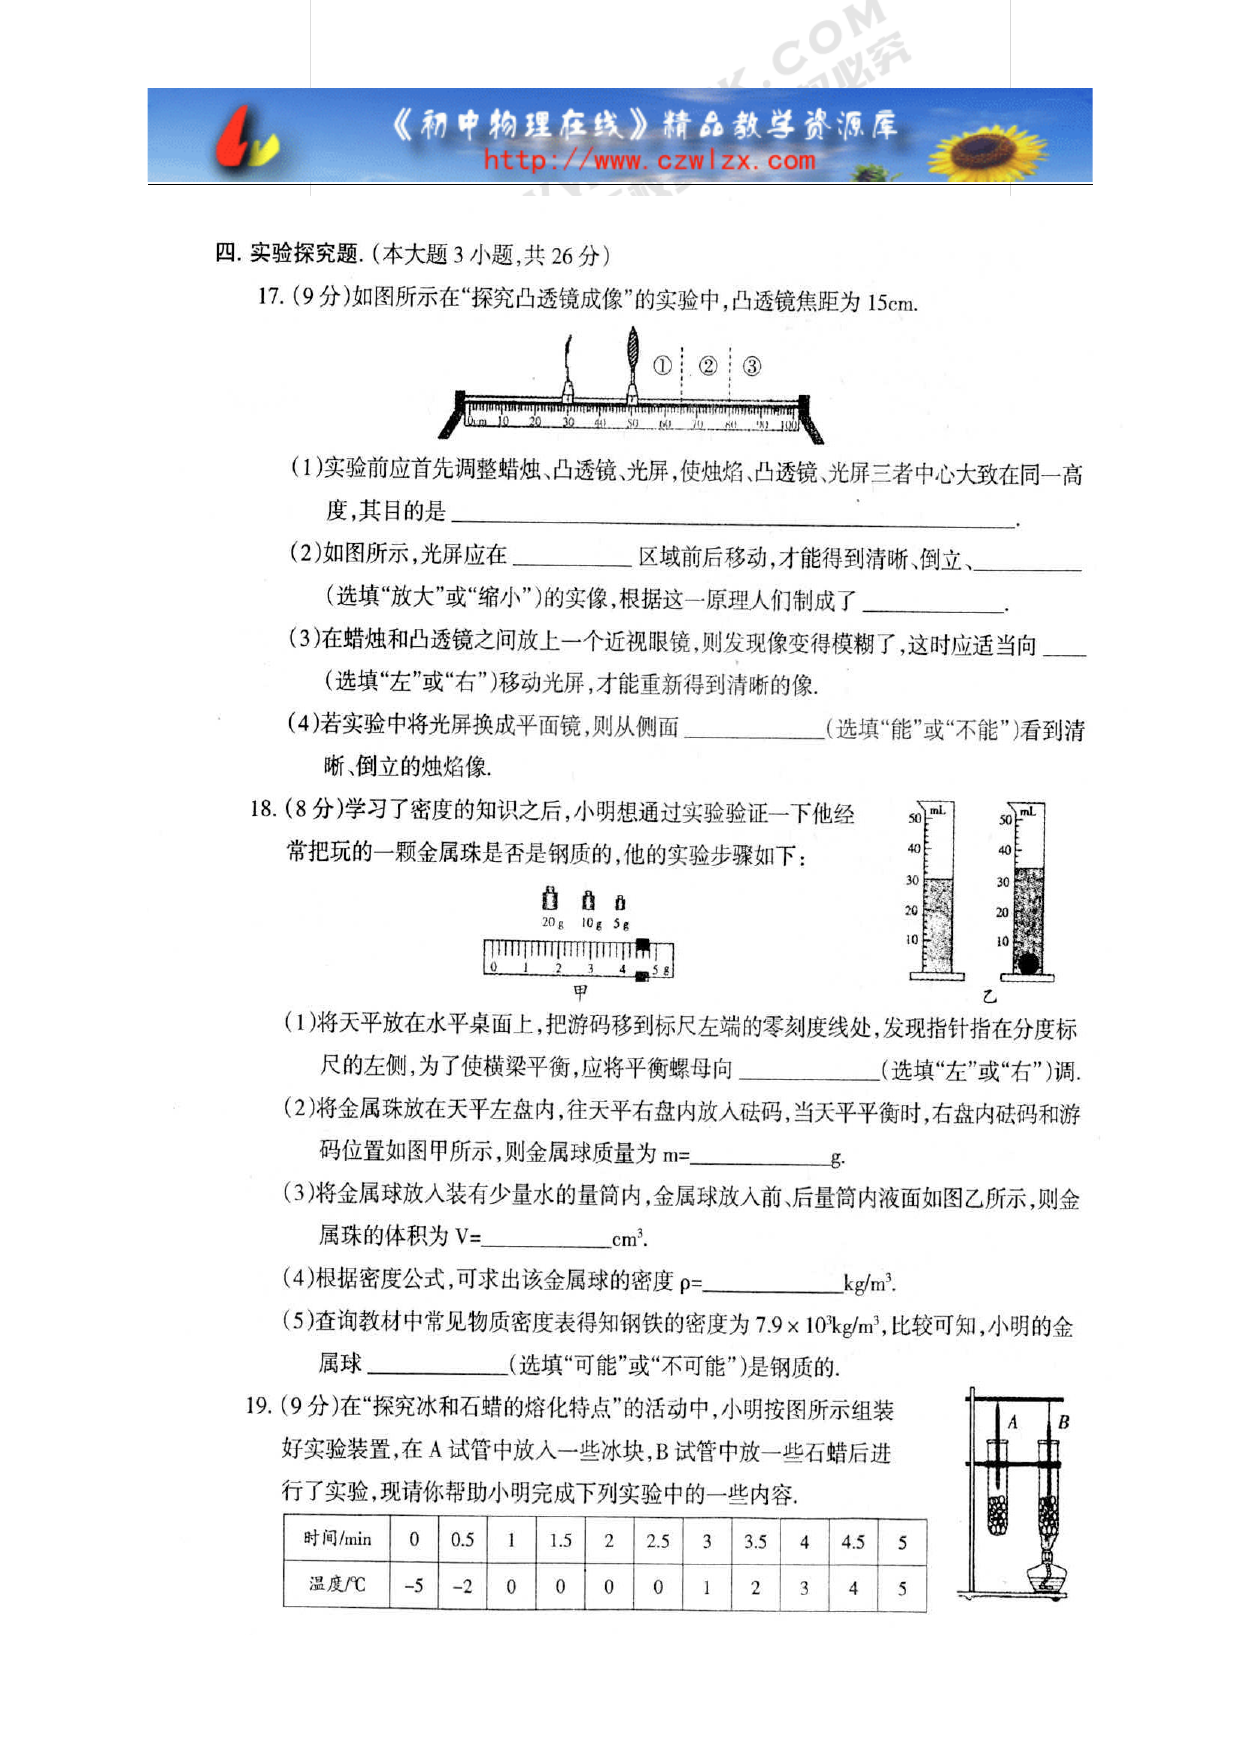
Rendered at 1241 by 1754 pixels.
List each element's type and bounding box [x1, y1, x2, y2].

picture [147, 0, 1128, 1635]
